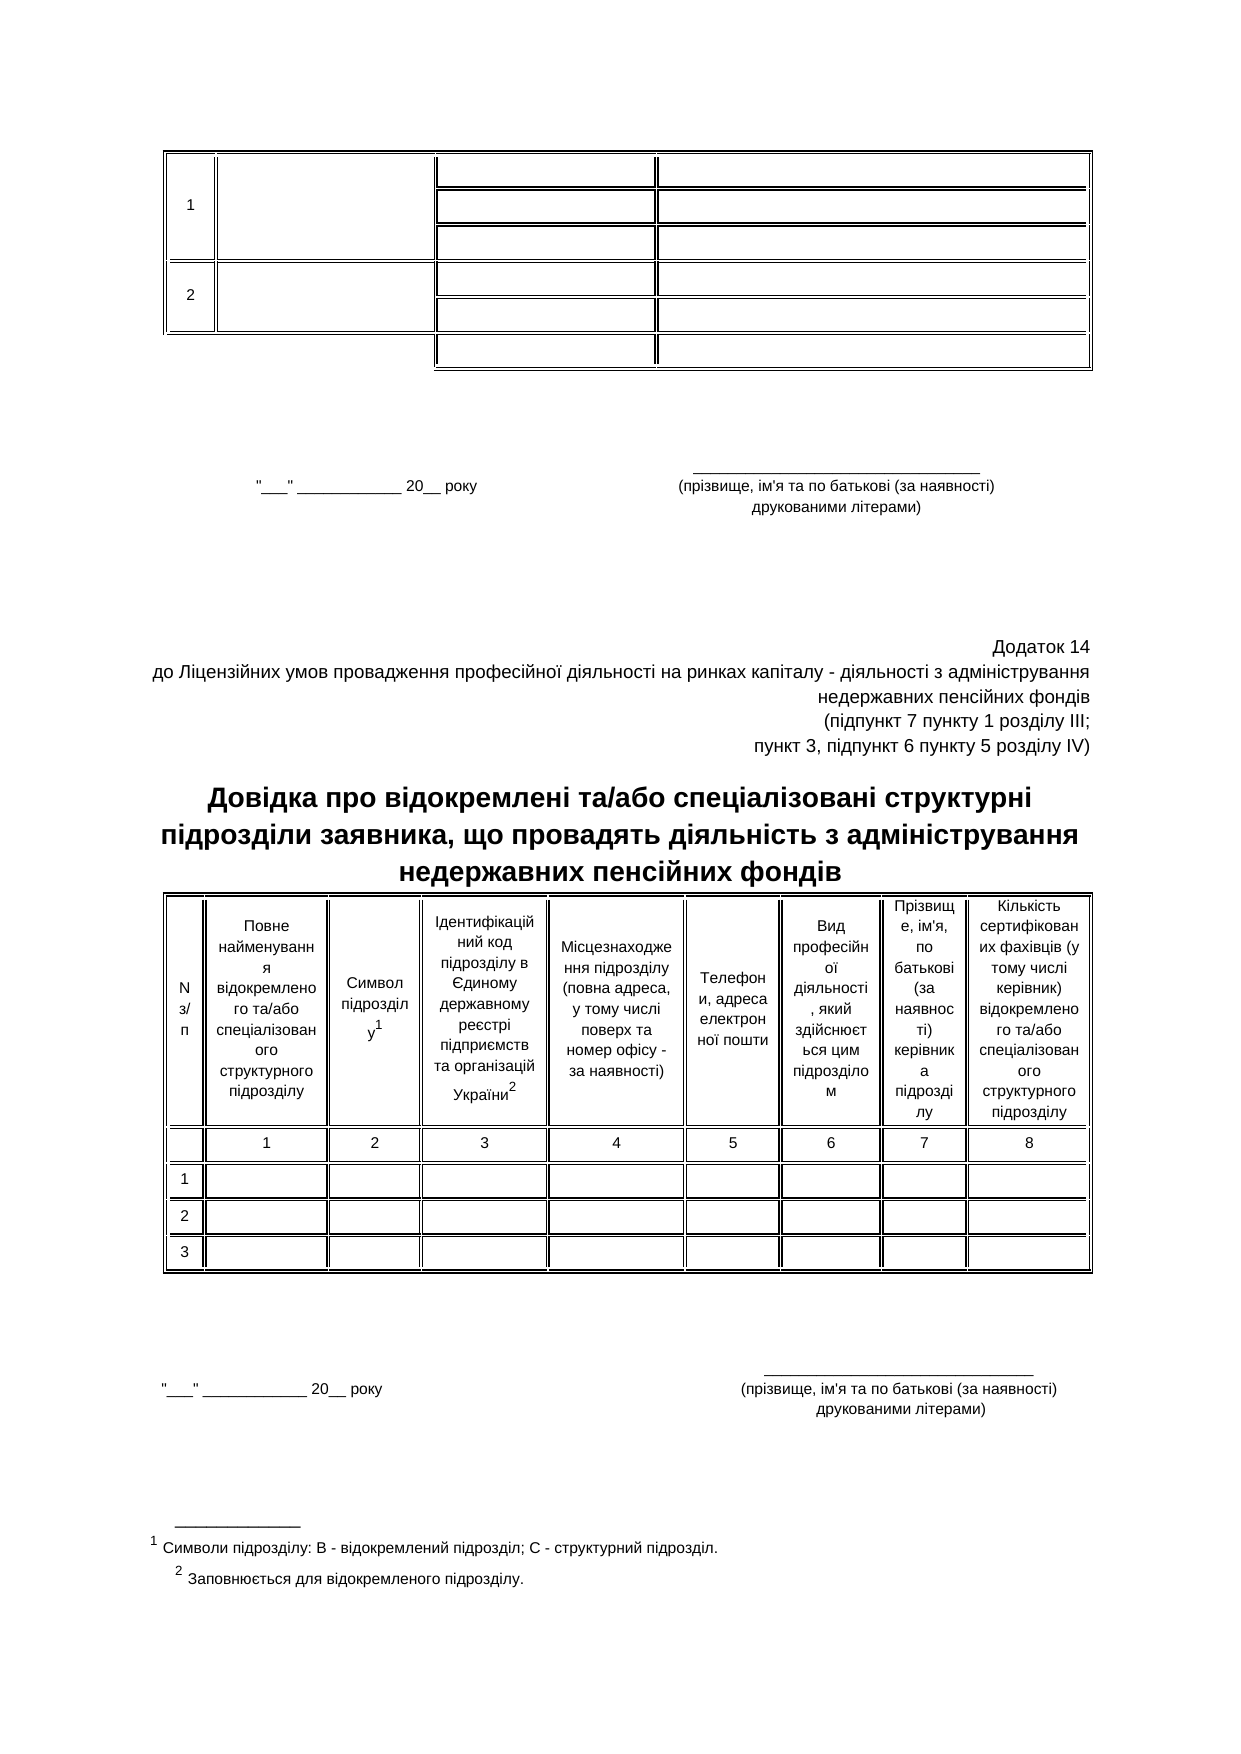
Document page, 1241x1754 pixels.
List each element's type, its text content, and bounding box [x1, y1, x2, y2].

table_cell [207, 1165, 326, 1197]
table_header "___" ____________ 20__ року [150, 1359, 708, 1422]
table_header Символ підрозділу1 [328, 896, 421, 1125]
table_cell 8 [967, 1125, 1091, 1161]
table_cell [548, 1233, 685, 1269]
table_cell [438, 299, 654, 331]
table_header N з/п [167, 897, 204, 1125]
table_cell 3 [423, 1129, 546, 1161]
table_cell [656, 186, 1091, 222]
table_cell [783, 1201, 879, 1233]
table_header Прізвище, ім'я, по батькові (за наявності) керівника підрозділу [881, 894, 967, 1125]
table_header "___" ____________ 20__ року [150, 456, 583, 519]
table_cell [884, 1165, 965, 1197]
table_cell 1 [165, 1161, 204, 1197]
table_cell [884, 1201, 965, 1233]
table_cell 2 [165, 1197, 204, 1233]
table_cell [218, 263, 434, 331]
table_cell [656, 222, 1091, 258]
table_cell [436, 154, 656, 186]
table_cell [656, 259, 1091, 294]
table_cell [216, 152, 436, 258]
table_header Місцезнаходження підрозділу (повна адреса, у тому числі поверх та номер офісу - за наявності) [548, 894, 685, 1125]
table_cell [165, 1125, 204, 1161]
table_header Ідентифікаційний код підрозділу в Єдиному державному реєстрі підприємств та організацій України2 [421, 894, 548, 1125]
table_cell [550, 1165, 683, 1197]
table_cell [423, 1201, 546, 1233]
table_cell 7 [884, 1129, 965, 1161]
table_cell [781, 1237, 881, 1269]
table_cell 1 [167, 152, 216, 258]
table_cell [330, 1165, 419, 1197]
table_header Телефони, адреса електронної пошти [685, 894, 781, 1125]
text 2 Заповнюється для відокремленого підрозділу. [150, 1563, 1090, 1589]
table_cell 2 [330, 1129, 419, 1161]
table_cell [687, 1201, 778, 1233]
table_cell 3 [165, 1233, 204, 1269]
table_cell [685, 1233, 781, 1269]
table_cell [204, 1233, 328, 1269]
text Додаток 14 до Ліцензійних умов провадження професійної діяльності на ринках капіталу - діяльності з адміністрування недержавних пенсійних фондів (підпункт 7 пункту 1 розділу III; пункт 3, підпункт 6 пункту 5 розділу IV) [150, 636, 1090, 757]
table_cell [438, 227, 654, 258]
table_cell [330, 1201, 419, 1233]
table_cell [438, 263, 654, 294]
table_cell [783, 1165, 879, 1197]
table_cell 1 [207, 1129, 326, 1161]
table_cell [967, 1233, 1091, 1269]
table_cell [656, 152, 1089, 186]
table_cell 5 [687, 1129, 778, 1161]
table_cell 6 [783, 1129, 879, 1161]
table_header _________________________________ (прізвище, ім'я та по батькові (за наявності) друкованими літерами) [583, 456, 1090, 519]
table_header Повне найменування відокремленого та/або спеціалізованого структурного підрозділу [204, 894, 328, 1125]
table_cell [421, 1233, 548, 1269]
table_cell [328, 1237, 421, 1269]
text ____________ 1 Символи підрозділу: В - відокремлений підрозділ; С - структурний підрозділ. [150, 1507, 1090, 1559]
table_cell [656, 331, 1091, 367]
table_cell [550, 1201, 683, 1233]
table_header Вид професійної діяльності, який здійснюється цим підрозділом [781, 897, 881, 1125]
table_cell 2 [165, 259, 216, 331]
subtitle Довідка про відокремлені та/або спеціалізовані структурні підрозділи заявника, що провадять діяльність з адміністрування недержавних пенсійних фондів [150, 781, 1090, 887]
table_cell [423, 1165, 546, 1197]
table_cell [967, 1161, 1091, 1197]
table_cell [967, 1197, 1091, 1233]
table_cell 4 [550, 1129, 683, 1161]
table_cell [436, 335, 656, 367]
table_cell [687, 1165, 778, 1197]
table_cell [207, 1201, 326, 1233]
table_cell [438, 191, 654, 222]
table_header Кількість сертифікованих фахівців (у тому числі керівник) відокремленого та/або спеціалізованого структурного підрозділу [967, 896, 1089, 1125]
table_header _______________________________ (прізвище, ім'я та по батькові (за наявності) друкованими літерами) [708, 1359, 1090, 1422]
table_cell [656, 295, 1091, 331]
table_cell [881, 1233, 967, 1269]
